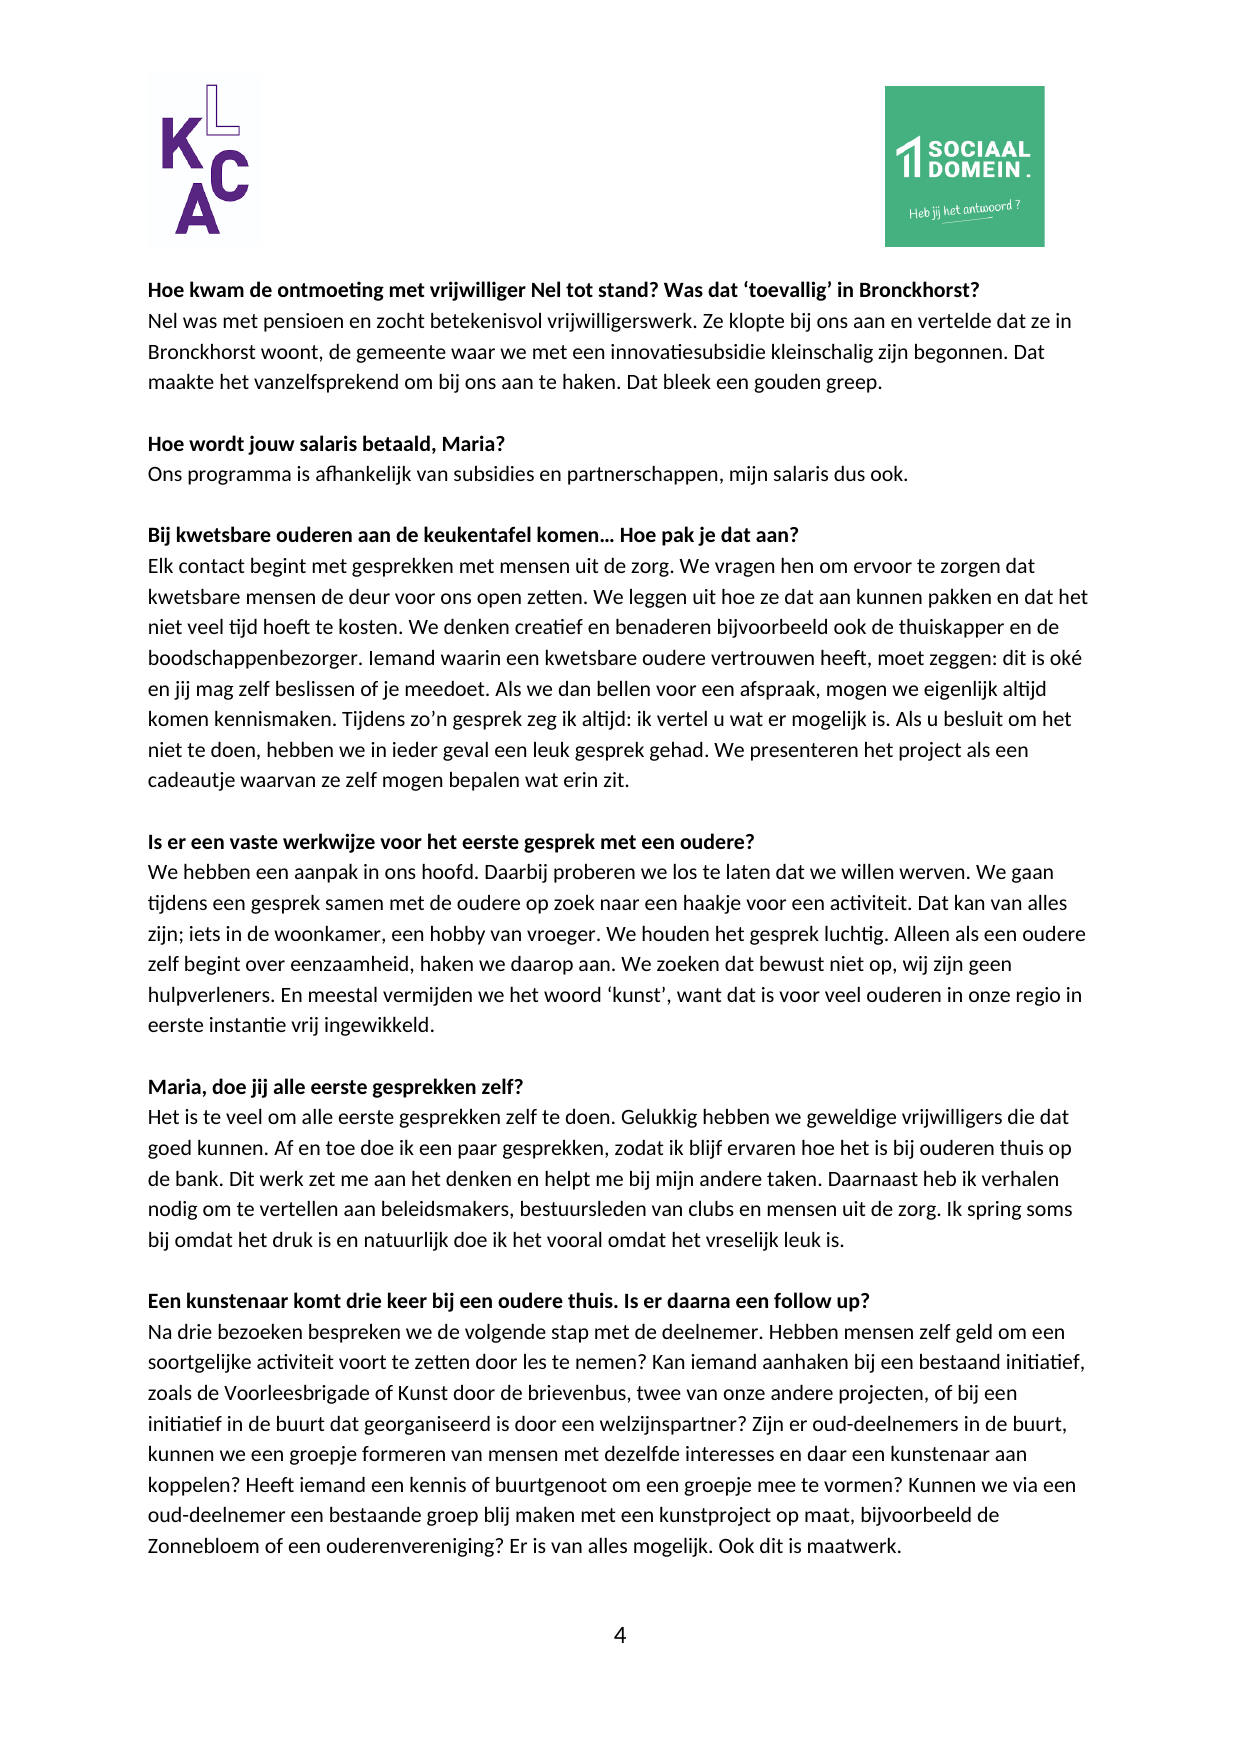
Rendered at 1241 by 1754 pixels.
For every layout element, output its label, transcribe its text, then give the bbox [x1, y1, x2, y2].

list Nel was met pensioen en zocht betekenisvol vrijwilligerswerk. Ze klopte bij ons aan en vertelde dat ze in Bronckhorst woont, de gemeente waar we met een innovatiesubsidie kleinschalig zijn begonnen. Dat maakte het vanzelfsprekend om bij ons aan te haken. Dat bleek een gouden greep. [148, 307, 1093, 395]
picture [147, 73, 261, 247]
list Maria, doe jij alle eerste gesprekken zelf? [148, 1073, 1093, 1099]
list Elk contact begint met gesprekken met mensen uit de zorg. We vragen hen om ervoor te zorgen dat kwetsbare mensen de deur voor ons open zetten. We leggen uit hoe ze dat aan kunnen pakken en dat het niet veel tijd hoeft te kosten. We denken creatief en benaderen bijvoorbeeld ook de thuiskapper en de boodschappenbezorger. Iemand waarin een kwetsbare oudere vertrouwen heeft, moet zeggen: dit is oké en jij mag zelf beslissen of je meedoet. Als we dan bellen voor een afspraak, mogen we eigenlijk altijd komen kennismaken. Tijdens zo’n gesprek zeg ik altijd: ik vertel u wat er mogelijk is. Als u besluit om het niet te doen, hebben we in ieder geval een leuk gesprek gehad. We presenteren het project als een cadeautje waarvan ze zelf mogen bepalen wat erin zit. [148, 552, 1093, 793]
list We hebben een aanpak in ons hoofd. Daarbij proberen we los te laten dat we willen werven. We gaan tijdens een gesprek samen met de oudere op zoek naar een haakje voor een activiteit. Dat kan van alles zijn; iets in de woonkamer, een hobby van vroeger. We houden het gesprek luchtig. Alleen als een oudere zelf begint over eenzaamheid, haken we daarop aan. We zoeken dat bewust niet op, wij zijn geen hulpverleners. En meestal vermijden we het woord ‘kunst’, want dat is voor veel ouderen in onze regio in eerste instantie vrij ingewikkeld. [148, 858, 1093, 1038]
picture [885, 86, 1045, 247]
list Is er een vaste werkwijze voor het eerste gesprek met een oudere? [148, 828, 1093, 854]
list Na drie bezoeken bespreken we de volgende stap met de deelnemer. Hebben mensen zelf geld om een soortgelijke activiteit voort te zetten door les te nemen? Kan iemand aanhaken bij een bestaand initiatief, zoals de Voorleesbrigade of Kunst door de brievenbus, twee van onze andere projecten, of bij een initiatief in de buurt dat georganiseerd is door een welzijnspartner? Zijn er oud-deelnemers in de buurt, kunnen we een groepje formeren van mensen met dezelfde interesses en daar een kunstenaar aan koppelen? Heeft iemand een kennis of buurtgenoot om een groepje mee te vormen? Kunnen we via een oud-deelnemer een bestaande groep blij maken met een kunstproject op maat, bijvoorbeeld de Zonnebloem of een ouderenvereniging? Er is van alles mogelijk. Ook dit is maatwerk. [148, 1318, 1093, 1559]
list Een kunstenaar komt drie keer bij een oudere thuis. Is er daarna een follow up? [148, 1287, 1093, 1314]
list Hoe wordt jouw salaris betaald, Maria? [148, 430, 1093, 456]
list Het is te veel om alle eerste gesprekken zelf te doen. Gelukkig hebben we geweldige vrijwilligers die dat goed kunnen. Af en toe doe ik een paar gesprekken, zodat ik blijf ervaren hoe het is bij ouderen thuis op de bank. Dit werk zet me aan het denken en helpt me bij mijn andere taken. Daarnaast heb ik verhalen nodig om te vertellen aan beleidsmakers, bestuursleden van clubs en mensen uit de zorg. Ik spring soms bij omdat het druk is en natuurlijk doe ik het vooral omdat het vreselijk leuk is. [148, 1103, 1093, 1253]
list Ons programma is afhankelijk van subsidies en partnerschappen, mijn salaris dus ook. [148, 460, 1093, 487]
list Bij kwetsbare ouderen aan de keukentafel komen… Hoe pak je dat aan? [148, 522, 1093, 548]
list Hoe kwam de ontmoeting met vrijwilliger Nel tot stand? Was dat ‘toevallig’ in Bronckhorst? [148, 277, 1093, 303]
